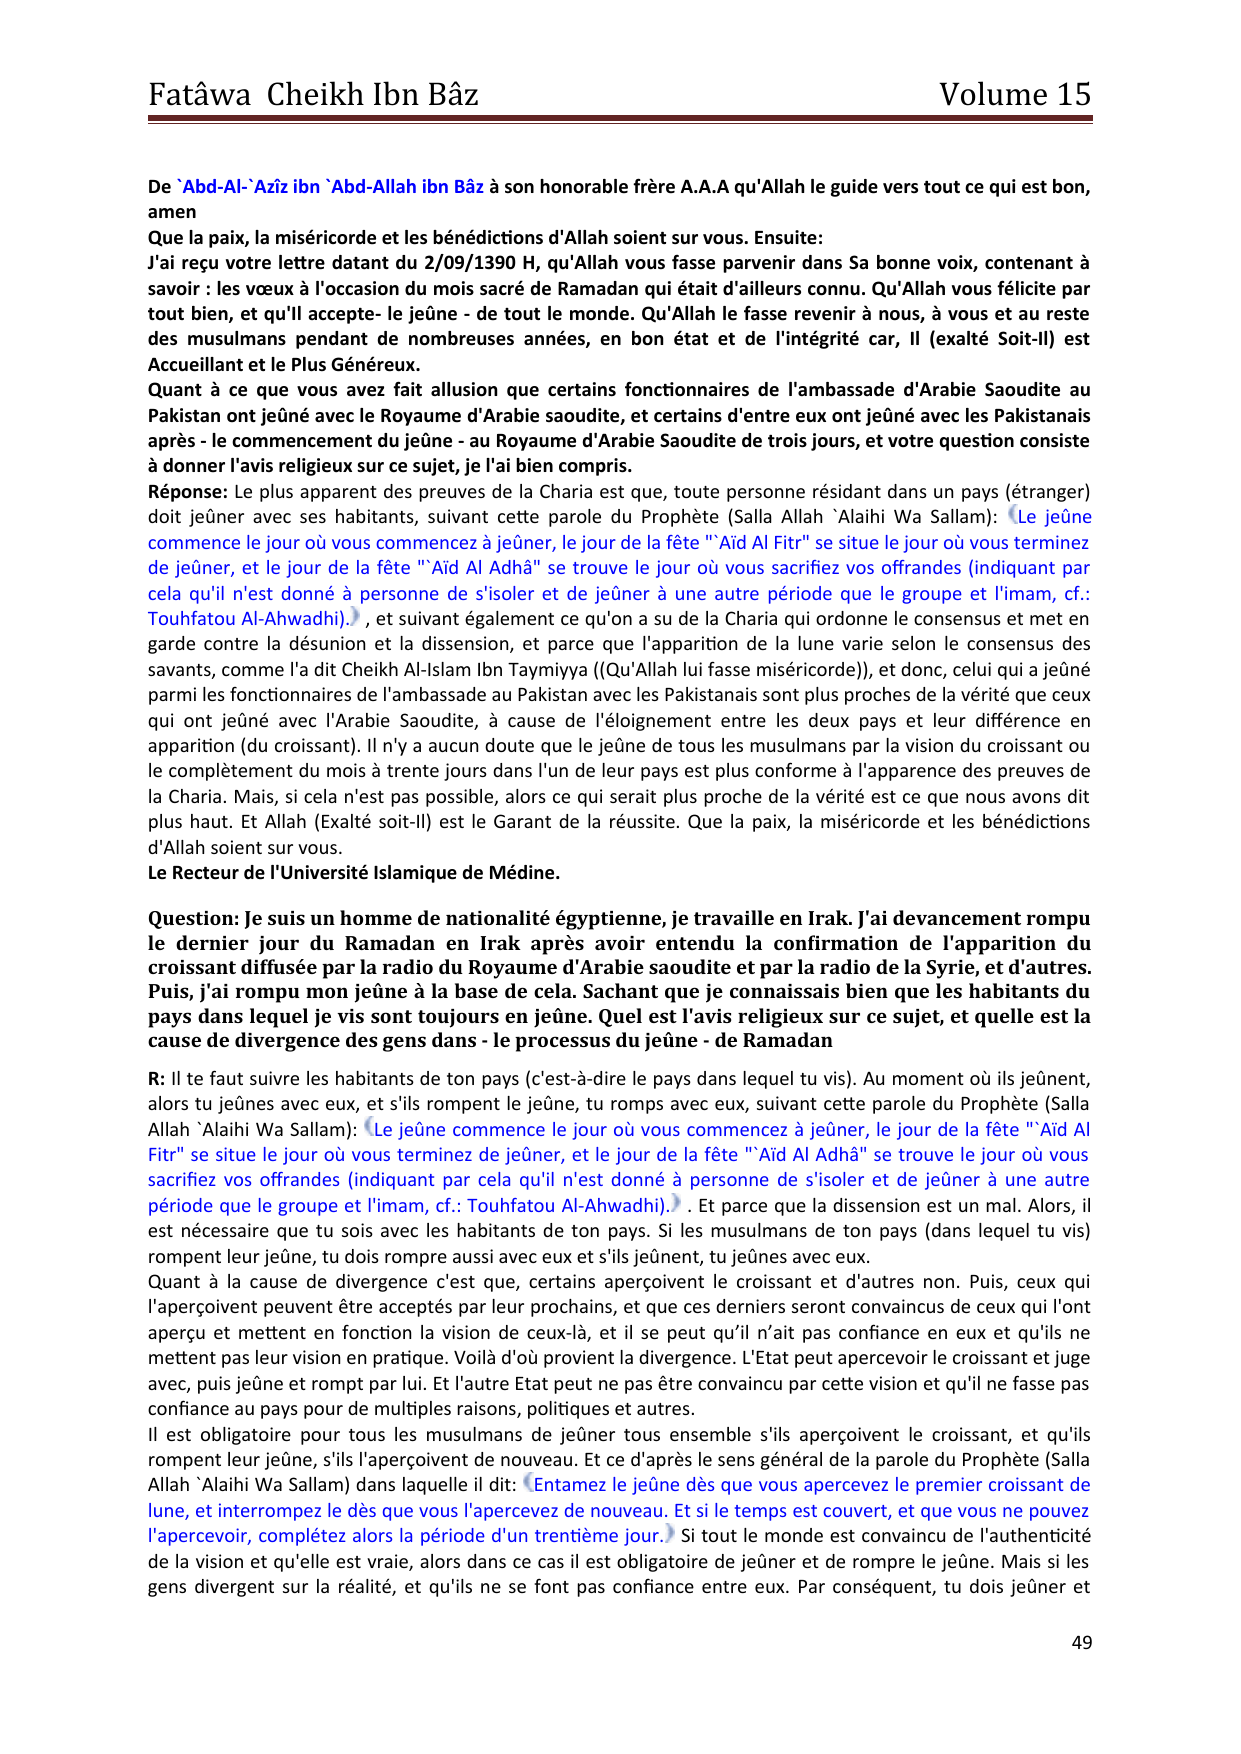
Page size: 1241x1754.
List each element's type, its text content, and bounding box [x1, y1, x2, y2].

text J'ai reçu votre lettre datant du 2/09/1390 H, qu'Allah vous fasse parvenir dans Sa bonne voix, contenant à savoir : les vœux à l'occasion du mois sacré de Ramadan qui était d'ailleurs connu. Qu'Allah vous félicite par tout bien, et qu'Il accepte- le jeûne - de tout le monde. Qu'Allah le fasse revenir à nous, à vous et au reste des musulmans pendant de nombreuses années, en bon état et de l'intégrité car, Il (exalté Soit-Il) est Accueillant et le Plus Généreux. [148, 249, 1093, 376]
text Que la paix, la miséricorde et les bénédictions d'Allah soient sur vous. Ensuite: [148, 224, 1093, 249]
text Réponse: Le plus apparent des preuves de la Charia est que, toute personne résidant dans un pays (étranger) doit jeûner avec ses habitants, suivant cette parole du Prophète (Salla Allah `Alaihi Wa Sallam): Le jeûne commence le jour où vous commencez à jeûner, le jour de la fête "`Aïd Al Fitr" se situe le jour où vous terminez de jeûner, et le jour de la fête "`Aïd Al Adhâ" se trouve le jour où vous sacrifiez vos offrandes (indiquant par cela qu'il n'est donné à personne de s'isoler et de jeûner à une autre période que le groupe et l'imam, cf.: Touhfatou Al-Ahwadhi). , et suivant également ce qu'on a su de la Charia qui ordonne le consensus et met en garde contre la désunion et la dissension, et parce que l'apparition de la lune varie selon le consensus des savants, comme l'a dit Cheikh Al-Islam Ibn Taymiyya ((Qu'Allah lui fasse miséricorde)), et donc, celui qui a jeûné parmi les fonctionnaires de l'ambassade au Pakistan avec les Pakistanais sont plus proches de la vérité que ceux qui ont jeûné avec l'Arabie Saoudite, à cause de l'éloignement entre les deux pays et leur différence en apparition (du croissant). Il n'y a aucun doute que le jeûne de tous les musulmans par la vision du croissant ou le complètement du mois à trente jours dans l'un de leur pays est plus conforme à l'apparence des preuves de la Charia. Mais, si cela n'est pas possible, alors ce qui serait plus proche de la vérité est ce que nous avons dit plus haut. Et Allah (Exalté soit-Il) est le Garant de la réussite. Que la paix, la miséricorde et les bénédictions d'Allah soient sur vous. [148, 478, 1093, 859]
picture [671, 1193, 681, 1212]
text Le Recteur de l'Université Islamique de Médine. [148, 859, 1093, 885]
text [148, 1421, 1093, 1599]
text De `Abd-Al-`Azîz ibn `Abd-Allah ibn Bâz à son honorable frère A.A.A qu'Allah le guide vers tout ce qui est bon, amen [148, 173, 1093, 224]
text Quant à la cause de divergence c'est que, certains aperçoivent le croissant et d'autres non. Puis, ceux qui l'aperçoivent peuvent être acceptés par leur prochains, et que ces derniers seront convaincus de ceux qui l'ont aperçu et mettent en fonction la vision de ceux-là, et il se peut qu’il n’ait pas confiance en eux et qu'ils ne mettent pas leur vision en pratique. Voilà d'où provient la divergence. L'Etat peut apercevoir le croissant et juge avec, puis jeûne et rompt par lui. Et l'autre Etat peut ne pas être convaincu par cette vision et qu'il ne fasse pas confiance au pays pour de multiples raisons, politiques et autres. [148, 1268, 1093, 1421]
text R: Il te faut suivre les habitants de ton pays (c'est-à-dire le pays dans lequel tu vis). Au moment où ils jeûnent, alors tu jeûnes avec eux, et s'ils rompent le jeûne, tu romps avec eux, suivant cette parole du Prophète (Salla Allah `Alaihi Wa Sallam): Le jeûne commence le jour où vous commencez à jeûner, le jour de la fête "`Aïd Al Fitr" se situe le jour où vous terminez de jeûner, et le jour de la fête "`Aïd Al Adhâ" se trouve le jour où vous sacrifiez vos offrandes (indiquant par cela qu'il n'est donné à personne de s'isoler et de jeûner à une autre période que le groupe et l'imam, cf.: Touhfatou Al-Ahwadhi). . Et parce que la dissension est un mal. Alors, il est nécessaire que tu sois avec les habitants de ton pays. Si les musulmans de ton pays (dans lequel tu vis) rompent leur jeûne, tu dois rompre aussi avec eux et s'ils jeûnent, tu jeûnes avec eux. [148, 1065, 1093, 1268]
picture [350, 606, 360, 626]
picture [523, 1472, 534, 1492]
text Quant à ce que vous avez fait allusion que certains fonctionnaires de l'ambassade d'Arabie Saoudite au Pakistan ont jeûné avec le Royaume d'Arabie saoudite, et certains d'entre eux ont jeûné avec les Pakistanais après - le commencement du jeûne - au Royaume d'Arabie Saoudite de trois jours, et votre question consiste à donner l'avis religieux sur ce sujet, je l'ai bien compris. [148, 376, 1093, 478]
subtitle Question: Je suis un homme de nationalité égyptienne, je travaille en Irak. J'ai devancement rompu le dernier jour du Ramadan en Irak après avoir entendu la confirmation de l'apparition du croissant diffusée par la radio du Royaume d'Arabie saoudite et par la radio de la Syrie, et d'autres. Puis, j'ai rompu mon jeûne à la base de cela. Sachant que je connaissais bien que les habitants du pays dans lequel je vis sont toujours en jeûne. Quel est l'avis religieux sur ce sujet, et quelle est la cause de divergence des gens dans - le processus du jeûne - de Ramadan [148, 906, 1093, 1052]
picture [1008, 504, 1018, 524]
picture [665, 1523, 675, 1543]
picture [364, 1116, 374, 1136]
